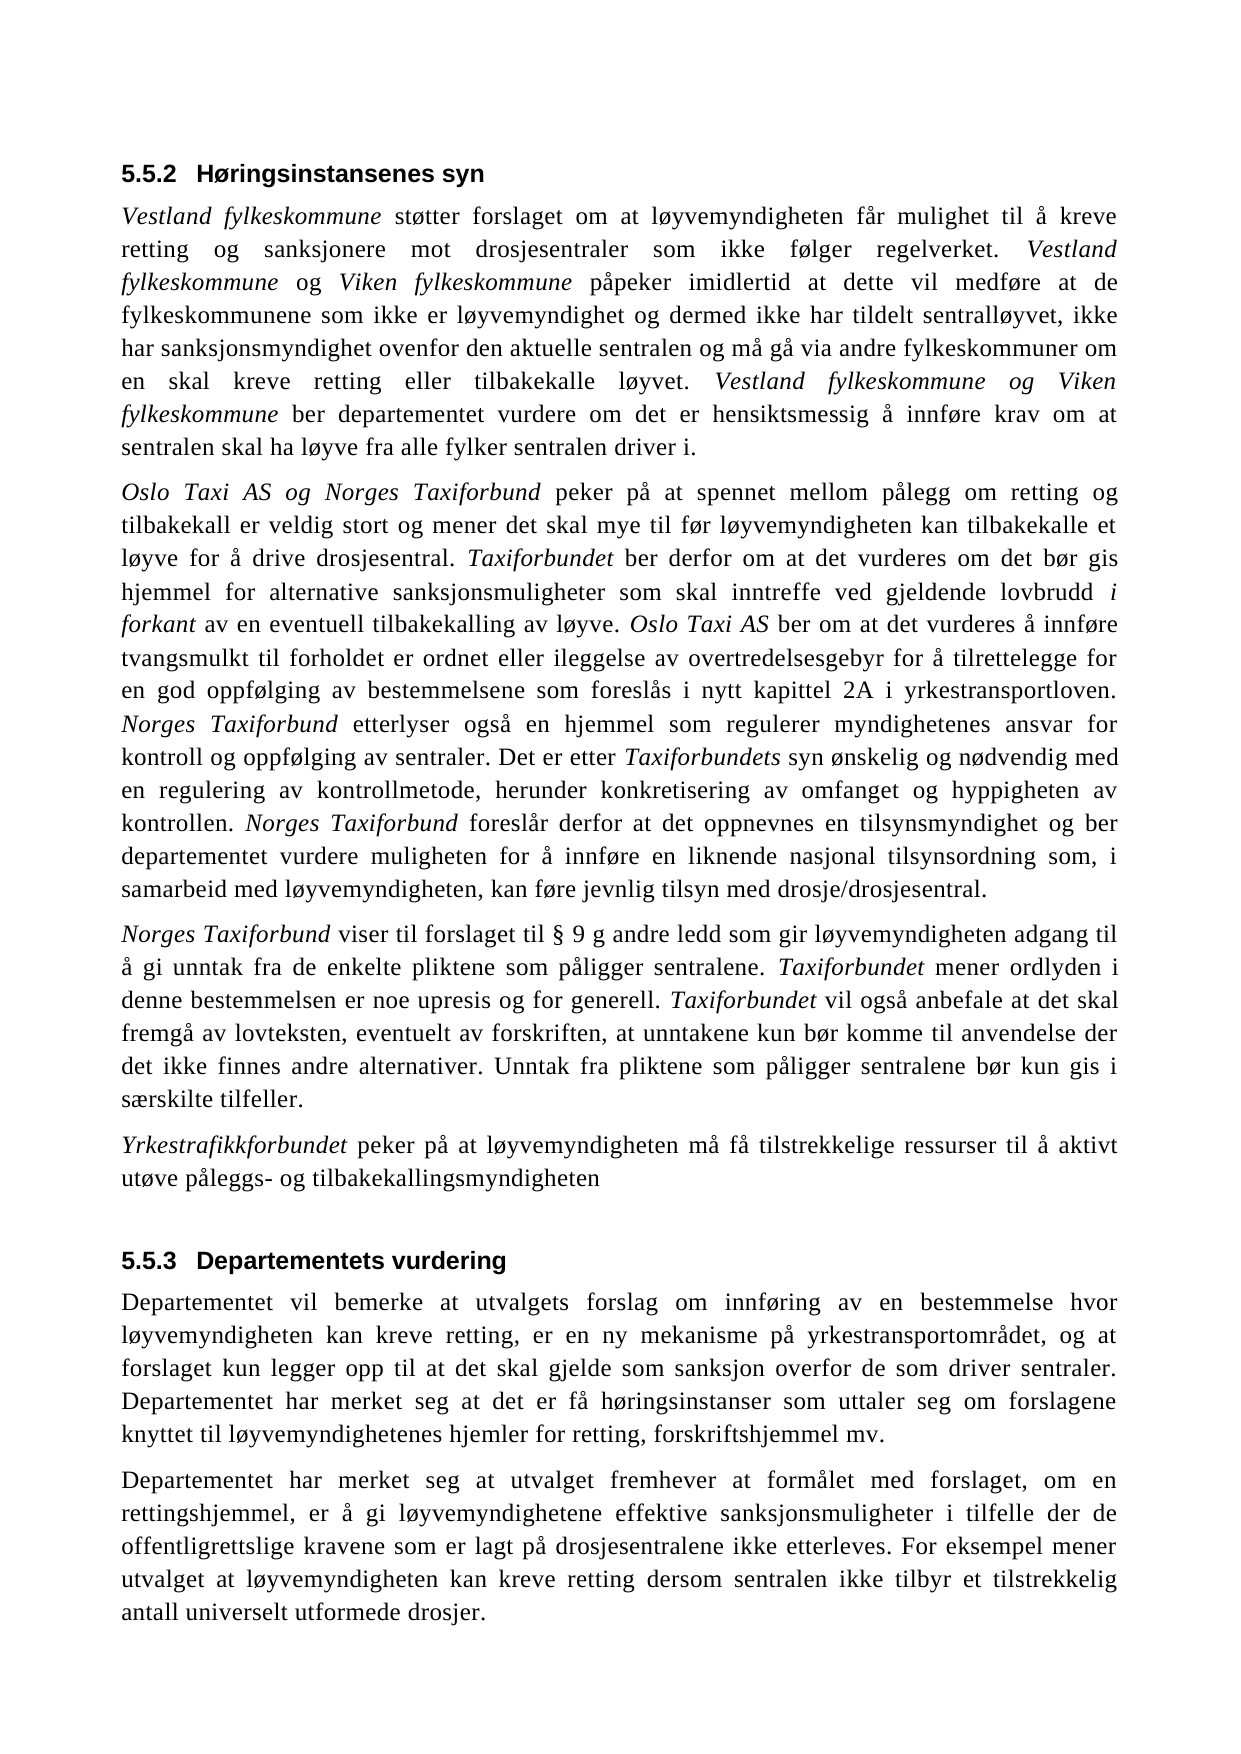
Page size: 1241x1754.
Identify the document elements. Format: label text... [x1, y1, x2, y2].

text Oslo Taxi AS og Norges Taxiforbund peker på at spennet mellom pålegg om retting og tilbakekall er veldig stort og mener det skal mye til før løyvemyndigheten kan tilbakekalle et løyve for å drive drosjesentral. Taxiforbundet ber derfor om at det vurderes om det bør gis hjemmel for alternative sanksjonsmuligheter som skal inntreffe ved gjeldende lovbrudd i forkant av en eventuell tilbakekalling av løyve. Oslo Taxi AS ber om at det vurderes å innføre tvangsmulkt til forholdet er ordnet eller ileggelse av overtredelsesgebyr for å tilrettelegge for en god oppfølging av bestemmelsene som foreslås i nytt kapittel 2A i yrkestransportloven. Norges Taxiforbund etterlyser også en hjemmel som regulerer myndighetenes ansvar for kontroll og oppfølging av sentraler. Det er etter Taxiforbundets syn ønskelig og nødvendig med en regulering av kontrollmetode, herunder konkretisering av omfanget og hyppigheten av kontrollen. Norges Taxiforbund foreslår derfor at det oppnevnes en tilsynsmyndighet og ber departementet vurdere muligheten for å innføre en liknende nasjonal tilsynsordning som, i samarbeid med løyvemyndigheten, kan føre jevnlig tilsyn med drosje/drosjesentral. [121, 477, 1119, 902]
text Norges Taxiforbund viser til forslaget til § 9 g andre ledd som gir løyvemyndigheten adgang til å gi unntak fra de enkelte pliktene som påligger sentralene. Taxiforbundet mener ordlyden i denne bestemmelsen er noe upresis og for generell. Taxiforbundet vil også anbefale at det skal fremgå av lovteksten, eventuelt av forskriften, at unntakene kun bør komme til anvendelse der det ikke finnes andre alternativer. Unntak fra pliktene som påligger sentralene bør kun gis i særskilte tilfeller. [121, 919, 1119, 1113]
subtitle Høringsinstansenes syn [121, 159, 1119, 188]
text Yrkestrafikkforbundet peker på at løyvemyndigheten må få tilstrekkelige ressurser til å aktivt utøve påleggs- og tilbakekallingsmyndigheten [121, 1130, 1119, 1192]
text Vestland fylkeskommune støtter forslaget om at løyvemyndigheten får mulighet til å kreve retting og sanksjonere mot drosjesentraler som ikke følger regelverket. Vestland fylkeskommune og Viken fylkeskommune påpeker imidlertid at dette vil medføre at de fylkeskommunene som ikke er løyvemyndighet og dermed ikke har tildelt sentralløyvet, ikke har sanksjonsmyndighet ovenfor den aktuelle sentralen og må gå via andre fylkeskommuner om en skal kreve retting eller tilbakekalle løyvet. Vestland fylkeskommune og Viken fylkeskommune ber departementet vurdere om det er hensiktsmessig å innføre krav om at sentralen skal ha løyve fra alle fylker sentralen driver i. [121, 201, 1119, 461]
subtitle Departementets vurdering [121, 1246, 1119, 1275]
text Departementet har merket seg at utvalget fremhever at formålet med forslaget, om en rettingshjemmel, er å gi løyvemyndighetene effektive sanksjonsmuligheter i tilfelle der de offentligrettslige kravene som er lagt på drosjesentralene ikke etterleves. For eksempel mener utvalget at løyvemyndigheten kan kreve retting dersom sentralen ikke tilbyr et tilstrekkelig antall universelt utformede drosjer. [121, 1465, 1119, 1626]
text Departementet vil bemerke at utvalgets forslag om innføring av en bestemmelse hvor løyvemyndigheten kan kreve retting, er en ny mekanisme på yrkestransportområdet, og at forslaget kun legger opp til at det skal gjelde som sanksjon overfor de som driver sentraler. Departementet har merket seg at det er få høringsinstanser som uttaler seg om forslagene knyttet til løyvemyndighetenes hjemler for retting, forskriftshjemmel mv. [121, 1287, 1119, 1448]
